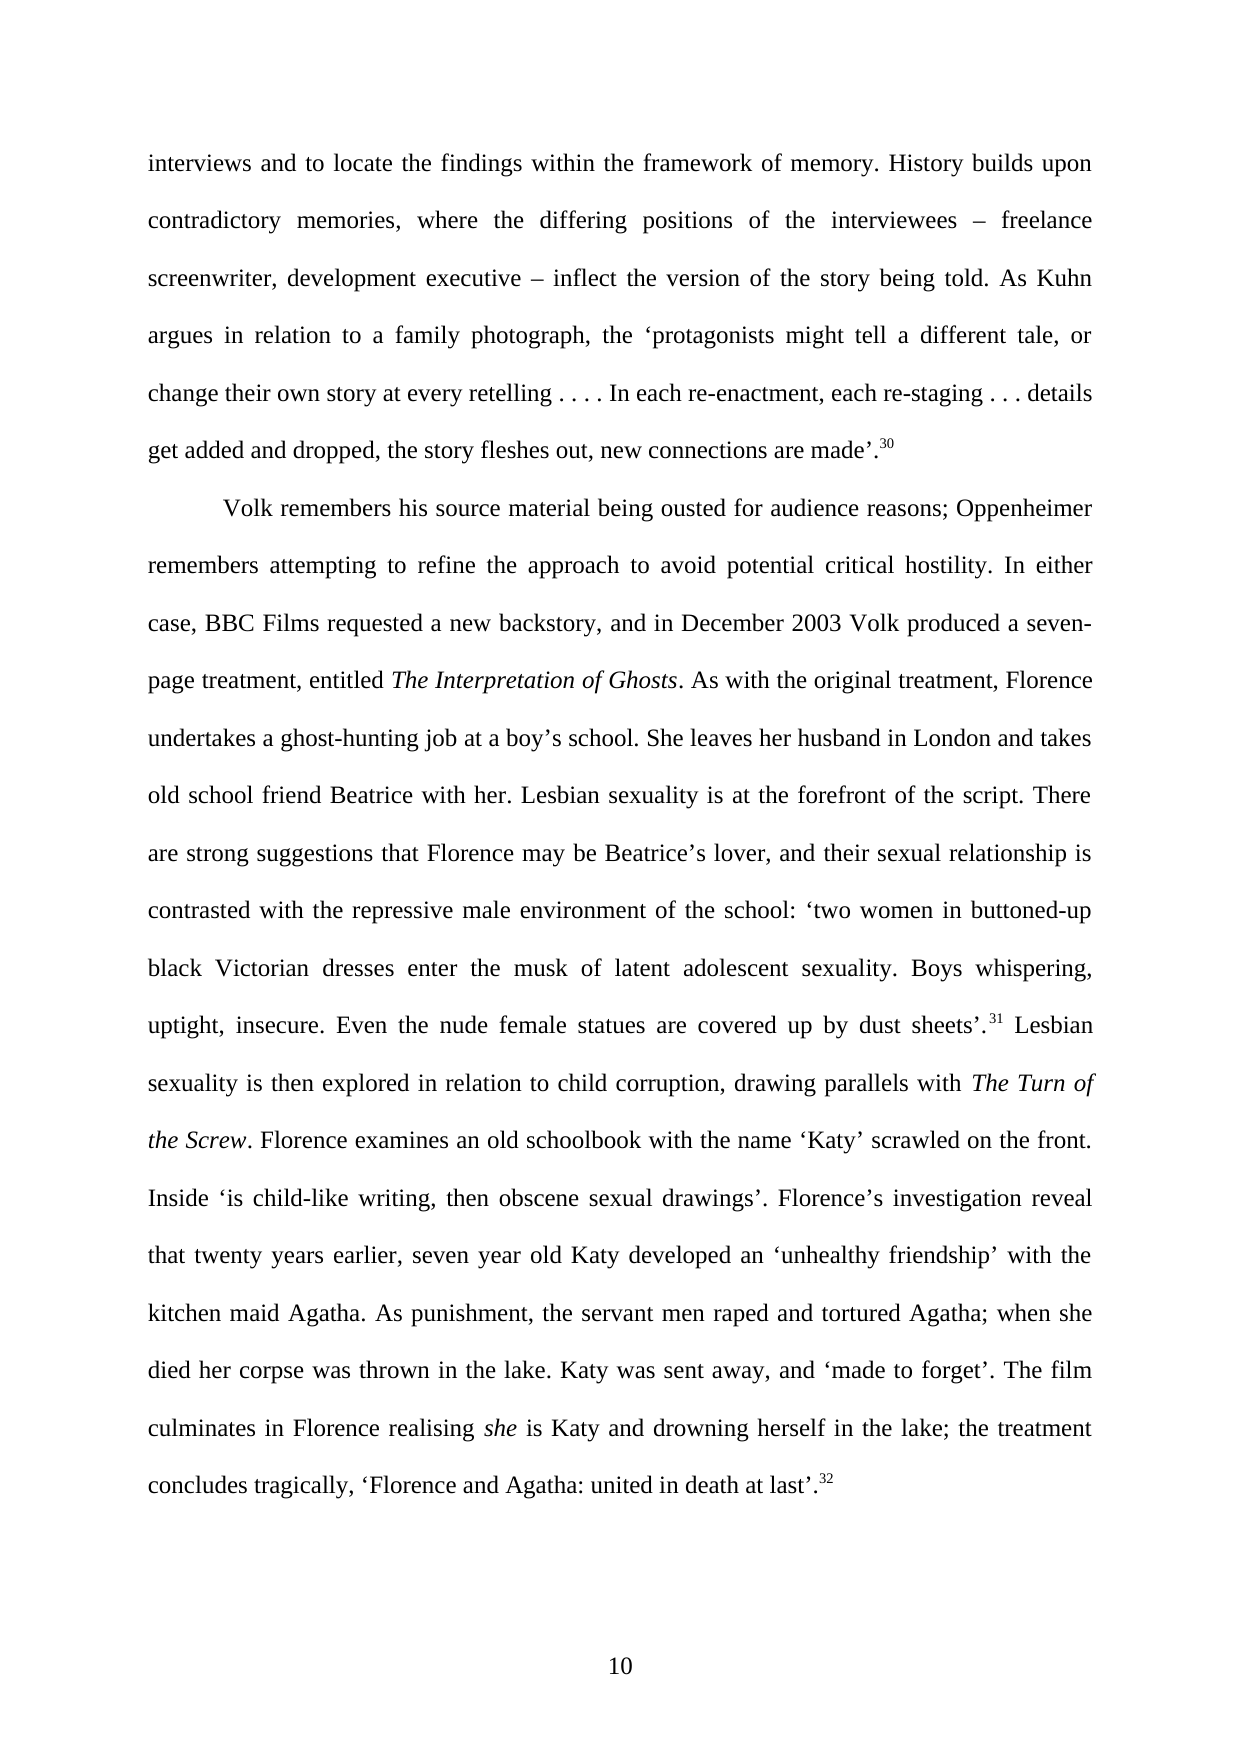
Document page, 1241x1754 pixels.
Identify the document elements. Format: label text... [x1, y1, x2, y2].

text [148, 148, 1093, 464]
text Volk remembers his source material being ousted for audience reasons; Oppenheimer remembers attempting to refine the approach to avoid potential critical hostility. In either case, BBC Films requested a new backstory, and in December 2003 Volk produced a seven-page treatment, entitled The Interpretation of Ghosts. As with the original treatment, Florence undertakes a ghost-hunting job at a boy’s school. She leaves her husband in London and takes old school friend Beatrice with her. Lesbian sexuality is at the forefront of the script. There are strong suggestions that Florence may be Beatrice’s lover, and their sexual relationship is contrasted with the repressive male environment of the school: ‘two women in buttoned-up black Victorian dresses enter the musk of latent adolescent sexuality. Boys whispering, uptight, insecure. Even the nude female statues are covered up by dust sheets’. Lesbian sexuality is then explored in relation to child corruption, drawing parallels with The Turn of the Screw. Florence examines an old schoolbook with the name ‘Katy’ scrawled on the front. Inside ‘is child-like writing, then obscene sexual drawings’. Florence’s investigation reveal that twenty years earlier, seven year old Katy developed an ‘unhealthy friendship’ with the kitchen maid Agatha. As punishment, the servant men raped and tortured Agatha; when she died her corpse was thrown in the lake. Katy was sent away, and ‘made to forget’. The film culminates in Florence realising she is Katy and drowning herself in the lake; the treatment concludes tragically, ‘Florence and Agatha: united in death at last’. [148, 493, 1093, 1499]
